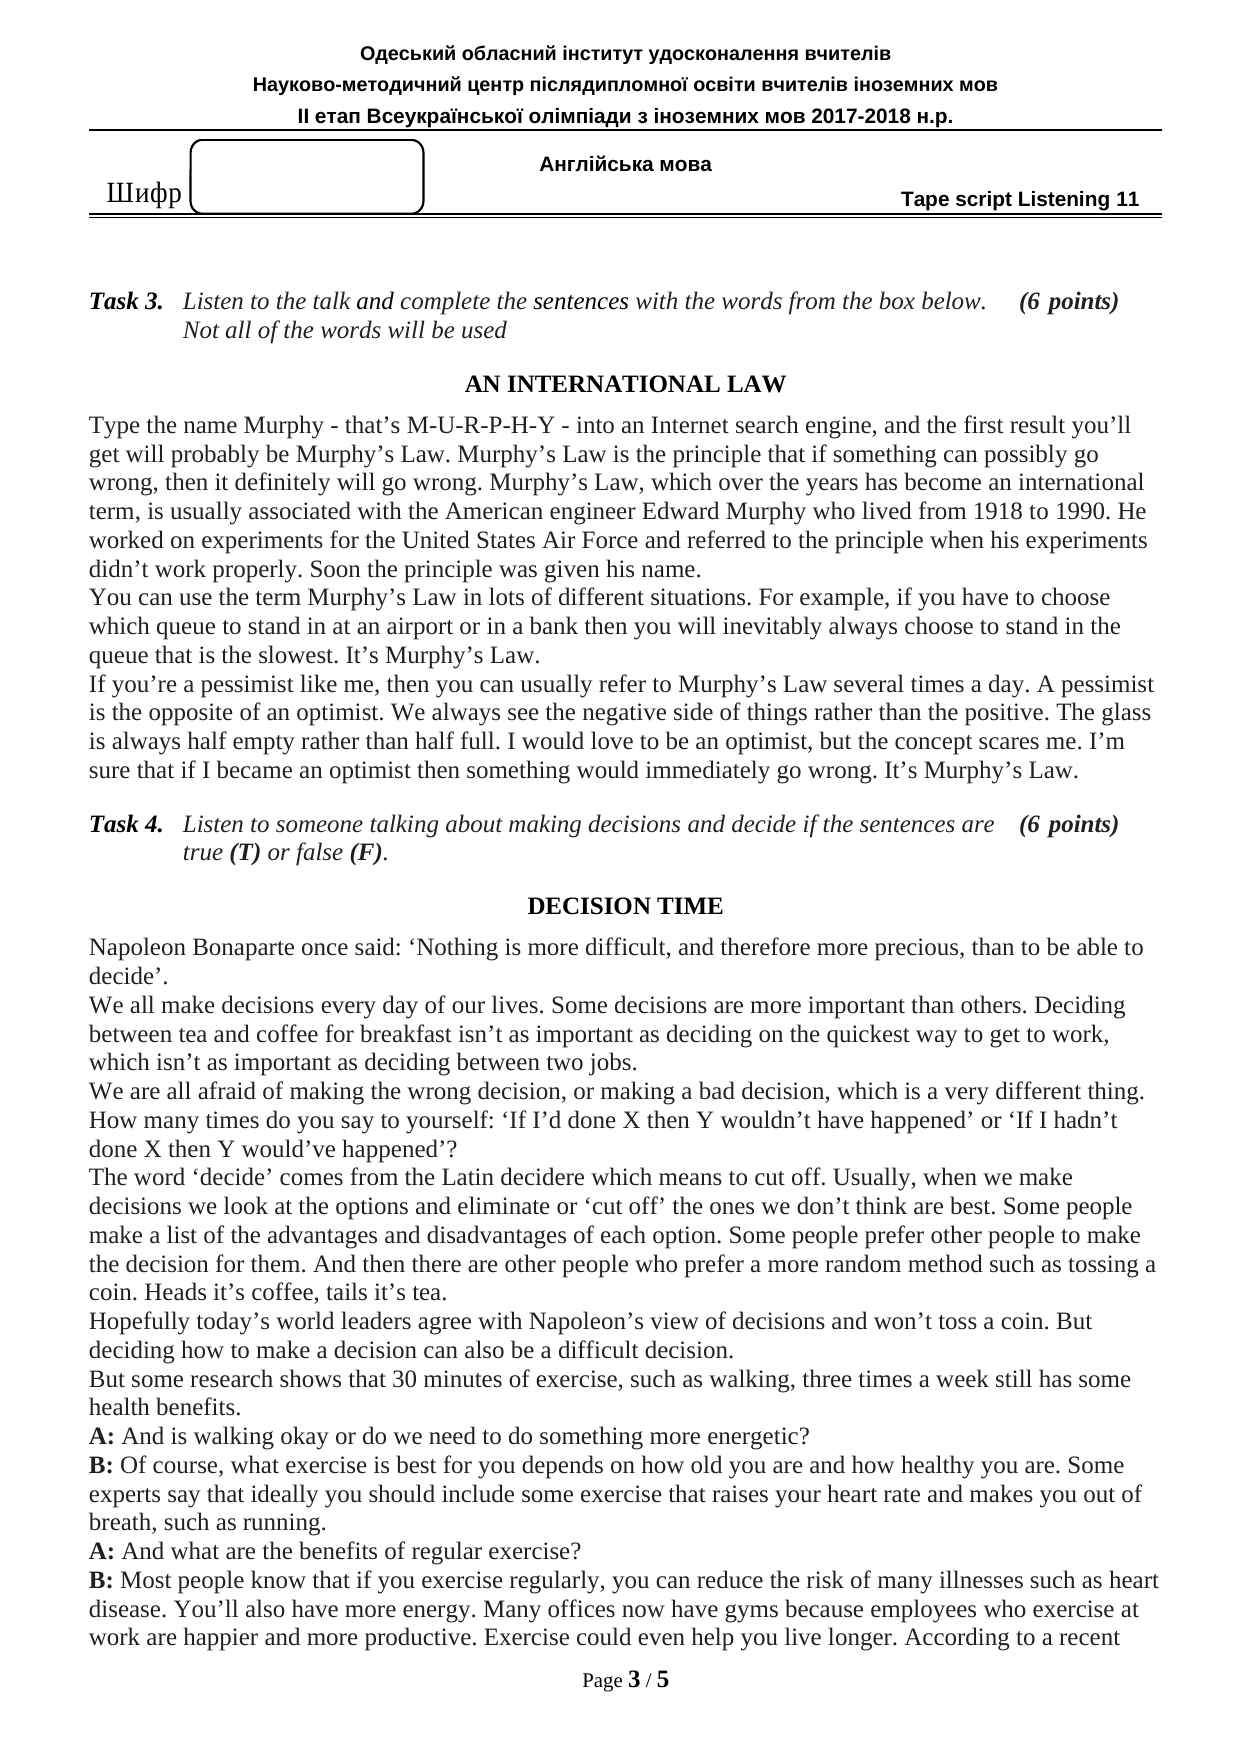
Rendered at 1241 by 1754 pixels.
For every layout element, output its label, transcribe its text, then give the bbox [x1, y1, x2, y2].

text A: And what are the benefits of regular exercise? [89, 1536, 1162, 1565]
text Napoleon Bonaparte once said: ‘Nothing is more difficult, and therefore more precious, than to be able to decide’. We all make decisions every day of our lives. Some decisions are more important than others. Deciding between tea and coffee for breakfast isn’t as important as deciding on the quickest way to get to work, which isn’t as important as deciding between two jobs. We are all afraid of making the wrong decision, or making a bad decision, which is a very different thing. How many times do you say to yourself: ‘If I’d done X then Y wouldn’t have happened’ or ‘If I hadn’t done X then Y would’ve happened’? The word ‘decide’ comes from the Latin decidere which means to cut off. Usually, when we make decisions we look at the options and eliminate or ‘cut off’ the ones we don’t think are best. Some people make a list of the advantages and disadvantages of each option. Some people prefer other people to make the decision for them. And then there are other people who prefer a more random method such as tossing a coin. Heads it’s coffee, tails it’s tea. Hopefully today’s world leaders agree with Napoleon’s view of decisions and won’t toss a coin. But deciding how to make a decision can also be a difficult decision. [89, 932, 1162, 1364]
text But some research shows that 30 minutes of exercise, such as walking, three times a week still has some health benefits. [89, 1364, 1162, 1421]
text Type the name Murphy - that’s M-U-R-P-H-Y - into an Internet search engine, and the first result you’ll get will probably be Murphy’s Law. Murphy’s Law is the principle that if something can possibly go wrong, then it definitely will go wrong. Murphy’s Law, which over the years has become an international term, is usually associated with the American engineer Edward Murphy who lived from 1918 to 1990. He worked on experiments for the United States Air Force and referred to the principle when his experiments didn’t work properly. Soon the principle was given his name. You can use the term Murphy’s Law in lots of different situations. For example, if you have to choose which queue to stand in at an airport or in a bank then you will inevitably always choose to stand in the queue that is the slowest. It’s Murphy’s Law. If you’re a pessimist like me, then you can usually refer to Murphy’s Law several times a day. A pessimist is the opposite of an optimist. We always see the negative side of things rather than the positive. The glass is always half empty rather than half full. I would love to be an optimist, but the concept scares me. I’m sure that if I became an optimist then something would immediately go wrong. It’s Murphy’s Law. [89, 410, 1162, 784]
text A: And is walking okay or do we need to do something more energetic? B: Of course, what exercise is best for you depends on how old you are and how healthy you are. Some experts say that ideally you should include some exercise that raises your heart rate and makes you out of breath, such as running. [89, 1421, 1162, 1536]
text AN INTERNATIONAL LAW [89, 369, 1162, 397]
text Task 3. Listen to the talk and complete the sentences with the words from the box below. (6 points) Not all of the words will be used [89, 286, 1162, 344]
text Task 4. Listen to someone talking about making decisions and decide if the sentences are (6 points) true (T) or false (F). [89, 809, 1162, 866]
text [89, 1565, 1162, 1651]
text DECISION TIME [89, 891, 1162, 920]
